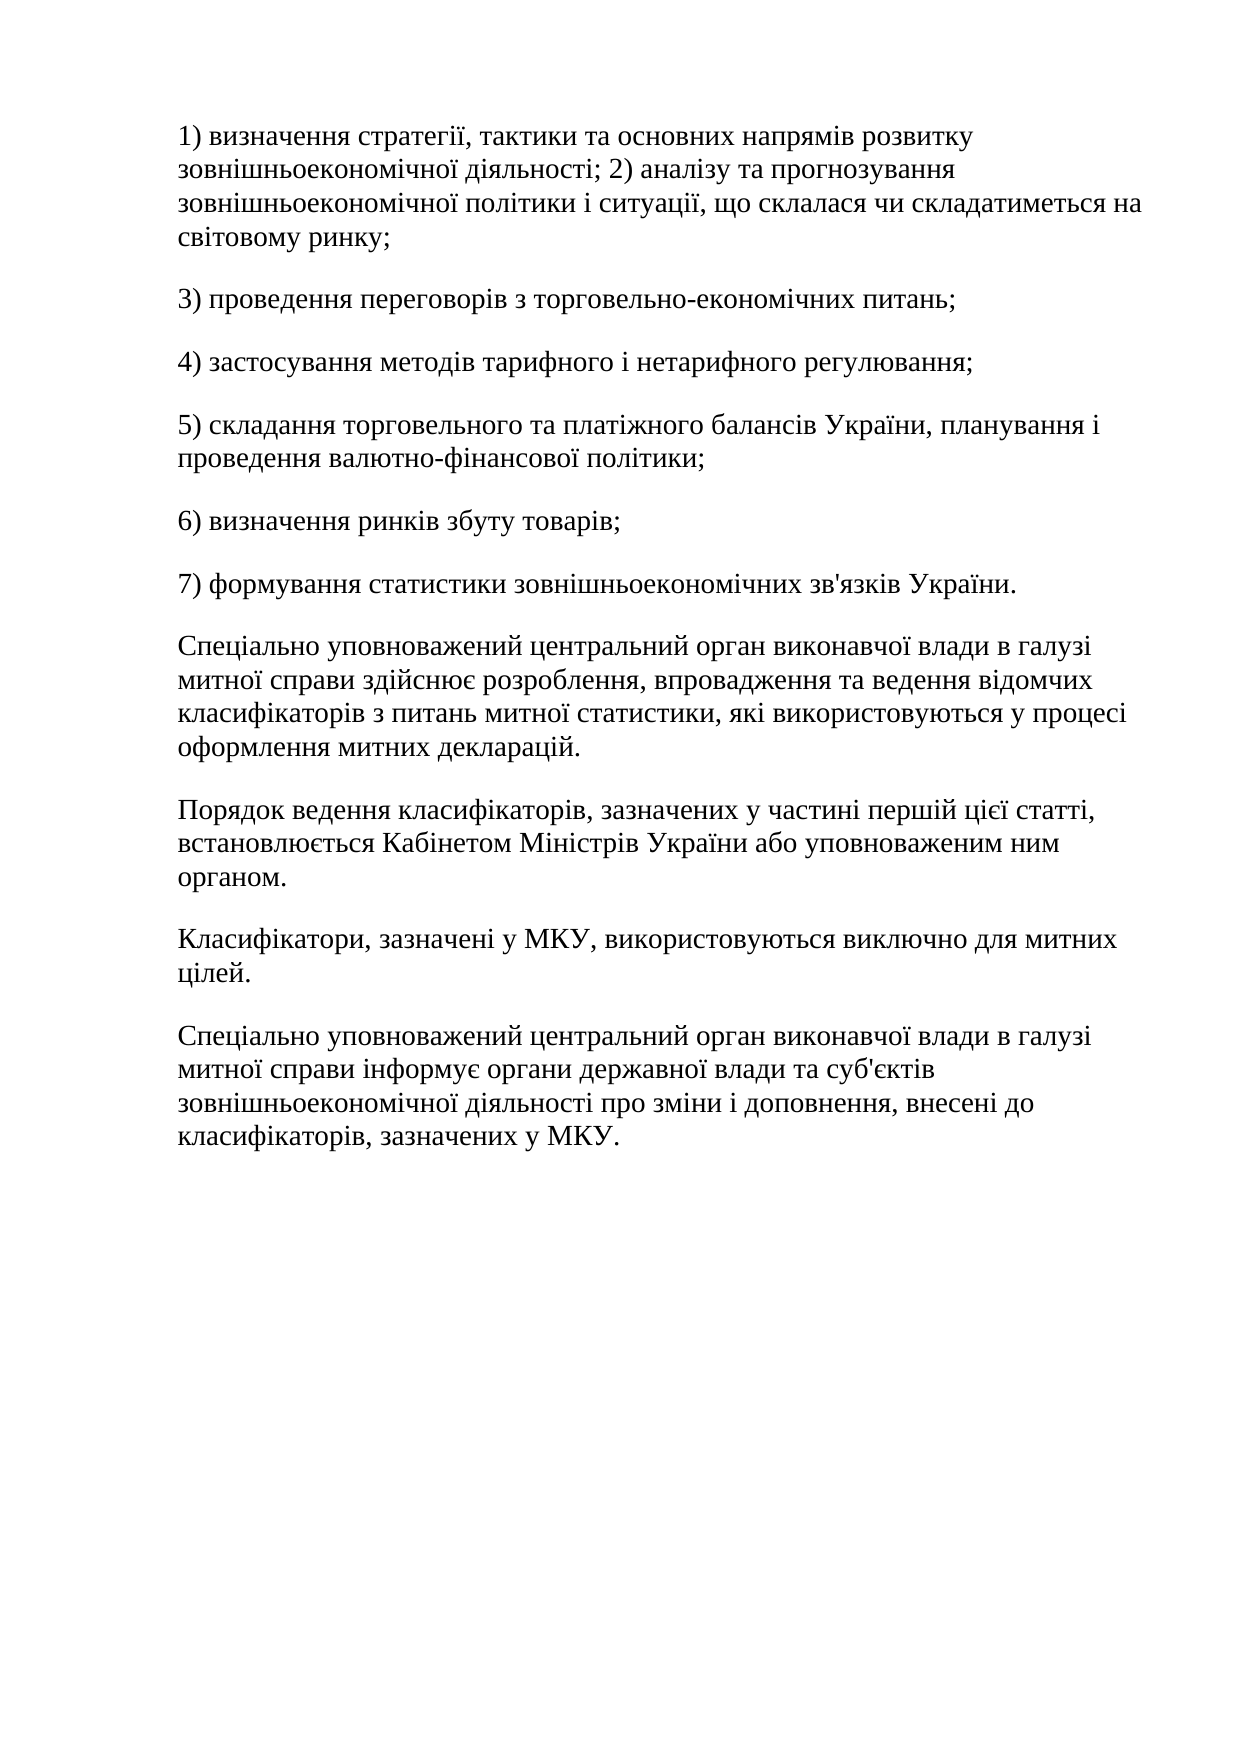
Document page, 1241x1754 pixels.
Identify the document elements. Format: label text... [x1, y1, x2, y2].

text 7) формування статистики зовнішньоекономічних зв'язків України. [177, 566, 1152, 599]
text 4) застосування методів тарифного і нетарифного регулювання; [177, 344, 1152, 378]
text Спеціально уповноважений центральний орган виконавчої влади в галузі митної справи здійснює розроблення, впровадження та ведення відомчих класифікаторів з питань митної статистики, які використовуються у процесі оформлення митних декларацій. [177, 628, 1152, 763]
text Класифікатори, зазначені у МКУ, використовуються виключно для митних цілей. [177, 922, 1152, 989]
text 1) визначення стратегії, тактики та основних напрямів розвитку зовнішньоекономічної діяльності; 2) аналізу та прогнозування зовнішньоекономічної політики і ситуації, що склалася чи складатиметься на світовому ринку; [177, 118, 1152, 252]
text 3) проведення переговорів з торговельно-економічних питань; [177, 281, 1152, 315]
text Порядок ведення класифікаторів, зазначених у частині першій цієї статті, встановлюється Кабінетом Міністрів України або уповноваженим ним органом. [177, 792, 1152, 892]
text 5) складання торговельного та платіжного балансів України, планування і проведення валютно-фінансової політики; [177, 407, 1152, 474]
text 6) визначення ринків збуту товарів; [177, 503, 1152, 537]
text Спеціально уповноважений центральний орган виконавчої влади в галузі митної справи інформує органи державної влади та суб'єктів зовнішньоекономічної діяльності про зміни і доповнення, внесені до класифікаторів, зазначених у МКУ. [177, 1018, 1152, 1152]
